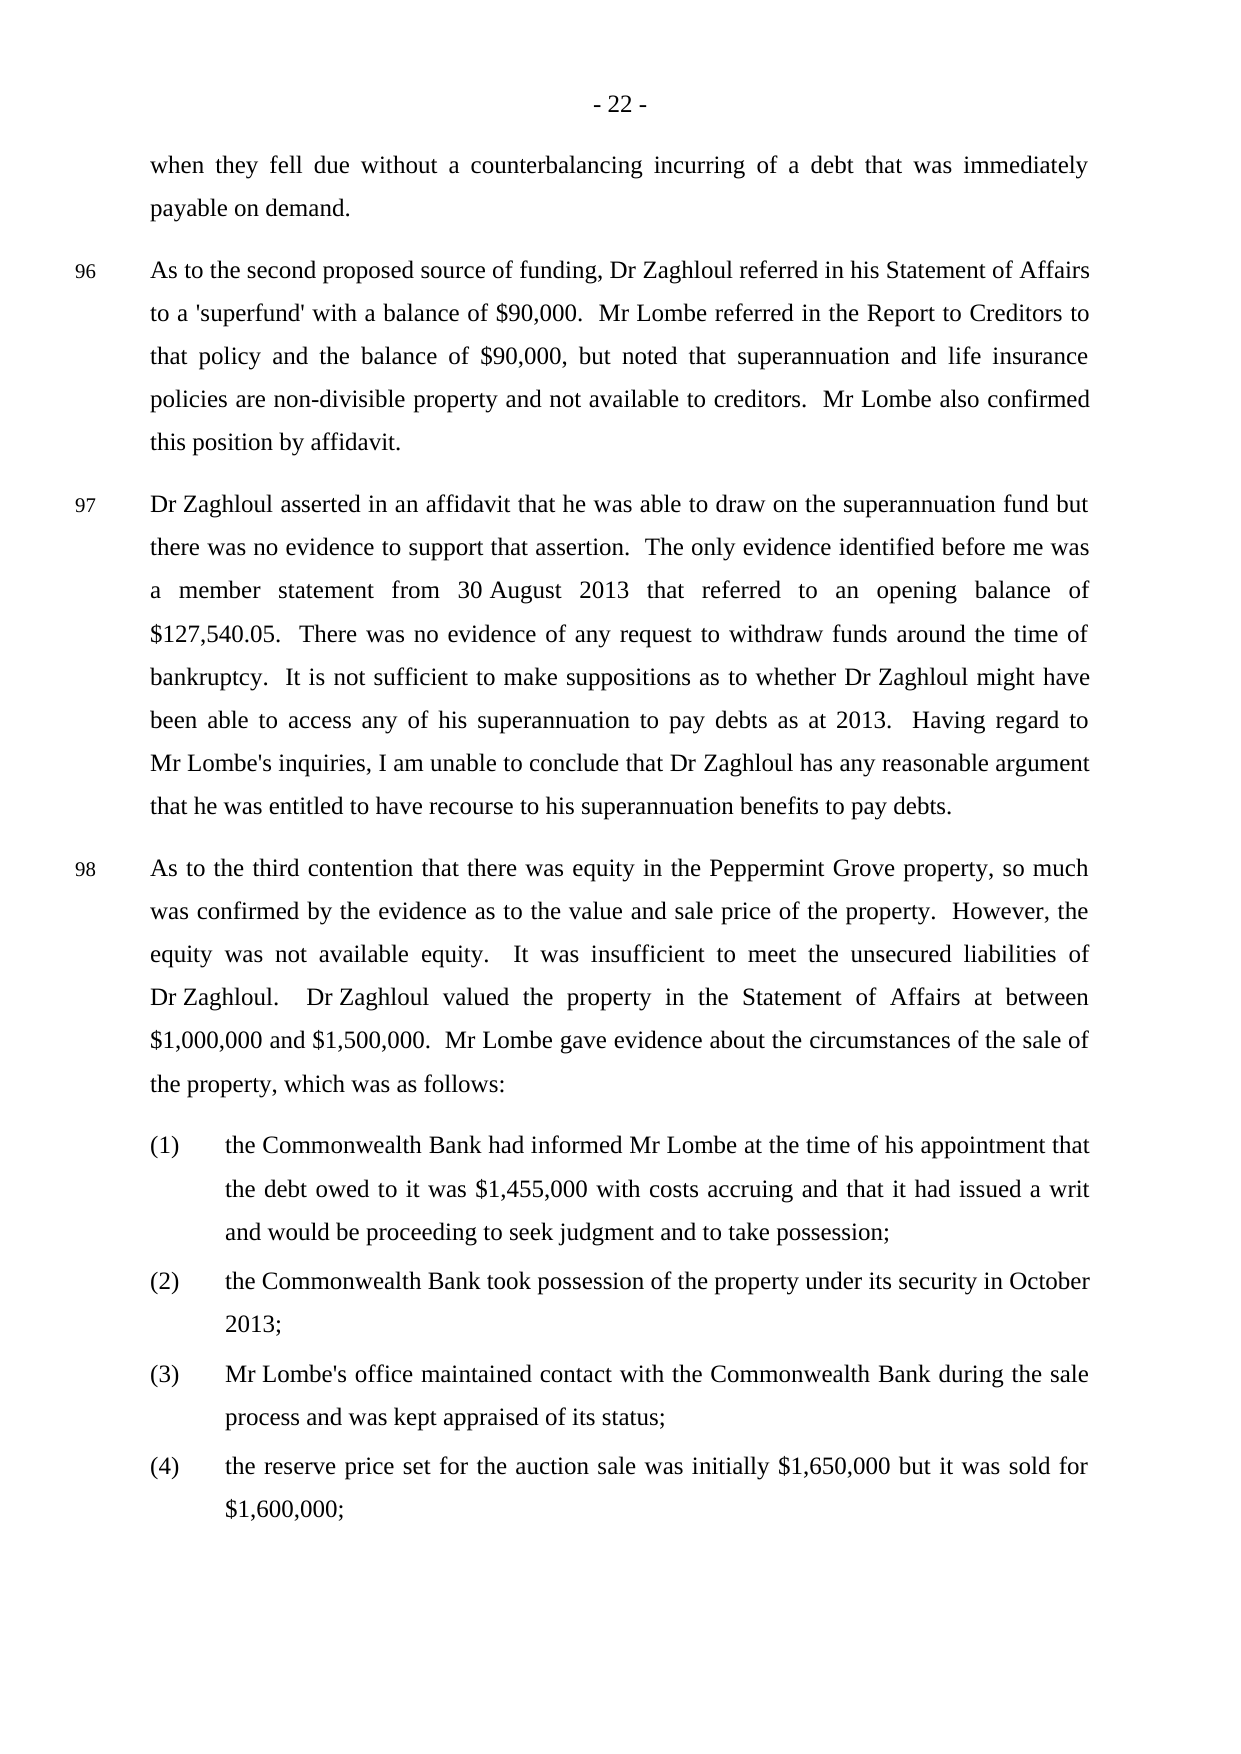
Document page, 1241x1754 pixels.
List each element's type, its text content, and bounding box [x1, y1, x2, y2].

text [75, 150, 1090, 222]
text As to the third contention that there was equity in the Peppermint Grove property, so much was confirmed by the evidence as to the value and sale price of the property. However, the equity was not available equity. It was insufficient to meet the unsecured liabilities of Dr Zaghloul. Dr Zaghloul valued the property in the Statement of Affairs at between $1,000,000 and $1,500,000. Mr Lombe gave evidence about the circumstances of the sale of the property, which was as follows: [75, 853, 1090, 1097]
list the Commonwealth Bank took possession of the property under its security in October 2013; [150, 1266, 1090, 1338]
list the reserve price set for the auction sale was initially $1,650,000 but it was sold for $1,600,000; [150, 1451, 1090, 1523]
text As to the second proposed source of funding, Dr Zaghloul referred in his Statement of Affairs to a 'superfund' with a balance of $90,000. Mr Lombe referred in the Report to Creditors to that policy and the balance of $90,000, but noted that superannuation and life insurance policies are non-divisible property and not available to creditors. Mr Lombe also confirmed this position by affidavit. [75, 255, 1090, 456]
list the Commonwealth Bank had informed Mr Lombe at the time of his appointment that the debt owed to it was $1,455,000 with costs accruing and that it had issued a writ and would be proceeding to seek judgment and to take possession; [150, 1131, 1090, 1246]
list Mr Lombe's office maintained contact with the Commonwealth Bank during the sale process and was kept appraised of its status; [150, 1359, 1090, 1431]
text Dr Zaghloul asserted in an affidavit that he was able to draw on the superannuation fund but there was no evidence to support that assertion. The only evidence identified before me was a member statement from 30 August 2013 that referred to an opening balance of $127,540.05. There was no evidence of any request to withdraw funds around the time of bankruptcy. It is not sufficient to make suppositions as to whether Dr Zaghloul might have been able to access any of his superannuation to pay debts as at 2013. Having regard to Mr Lombe's inquiries, I am unable to conclude that Dr Zaghloul has any reasonable argument that he was entitled to have recourse to his superannuation benefits to pay debts. [75, 489, 1090, 820]
